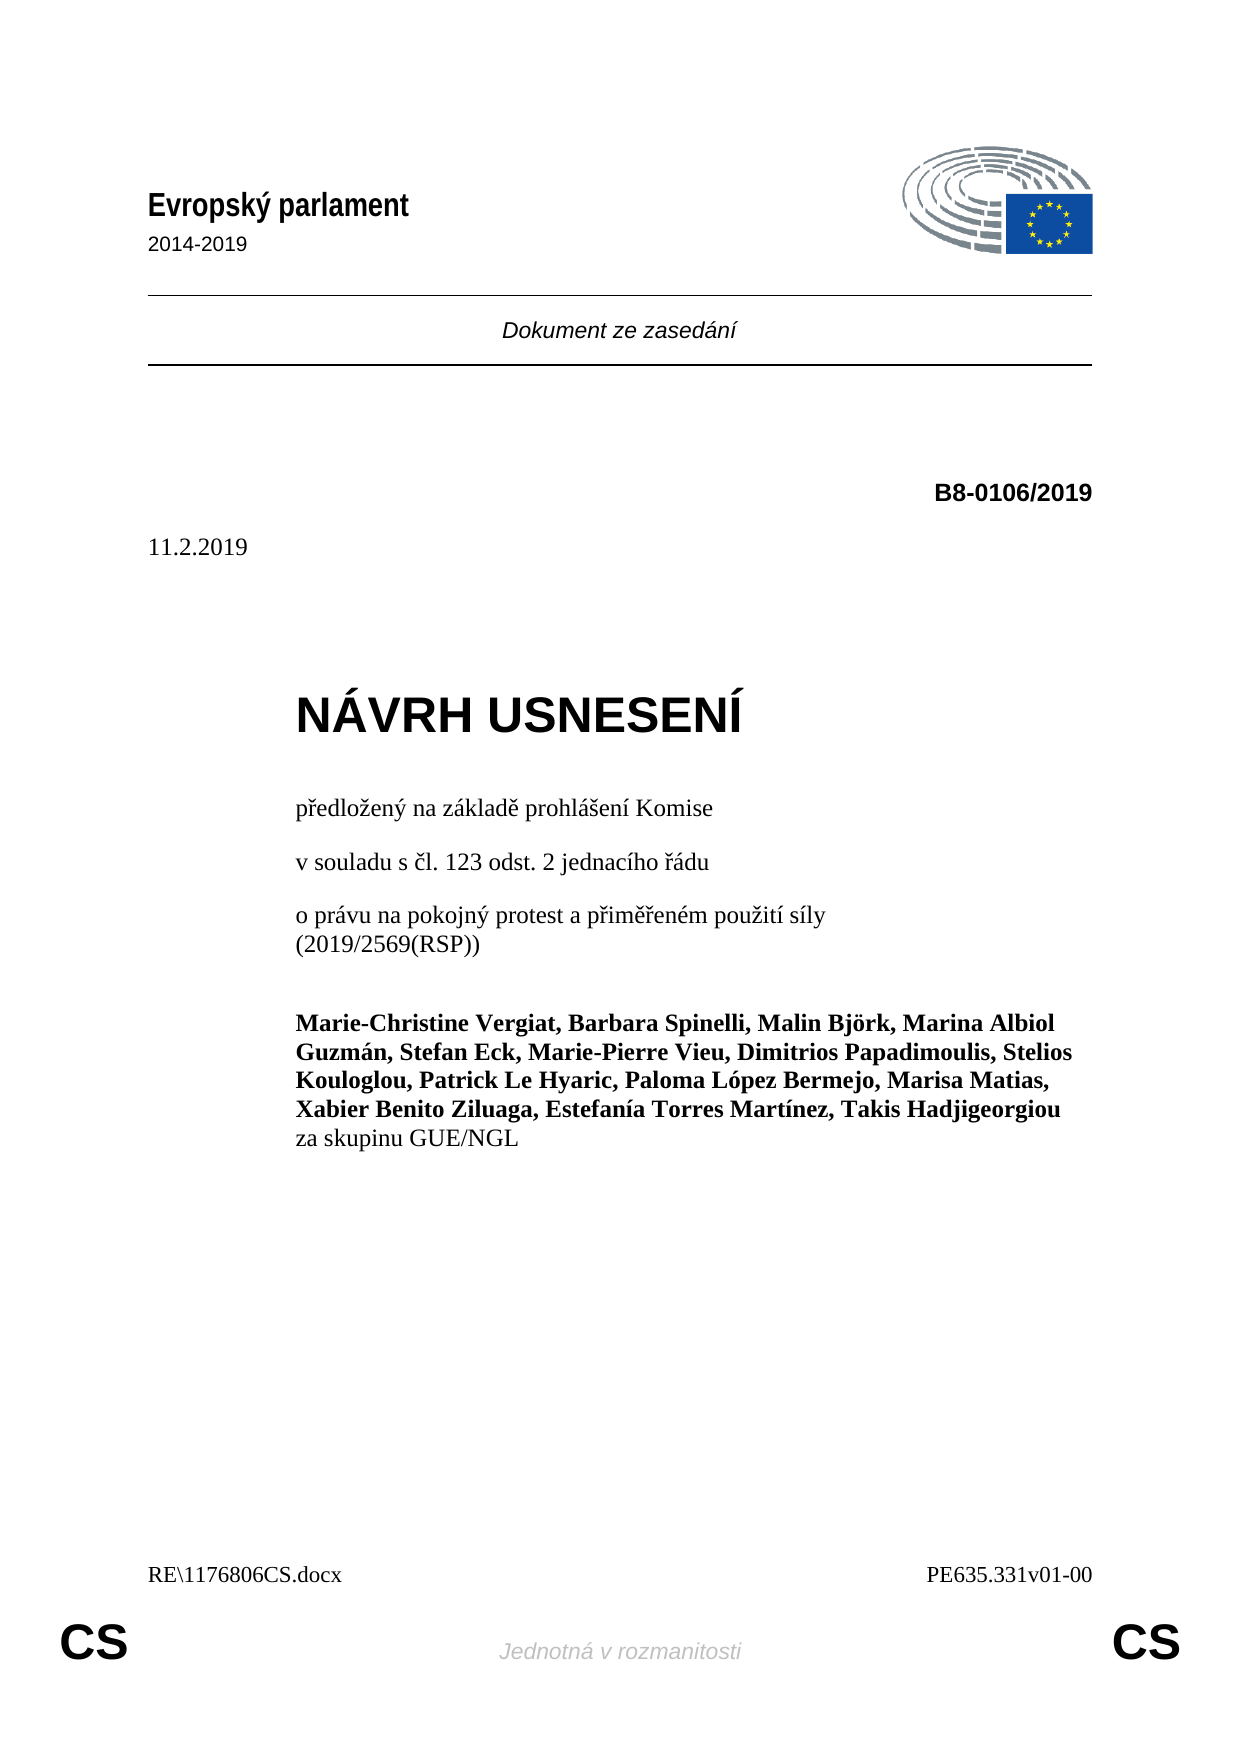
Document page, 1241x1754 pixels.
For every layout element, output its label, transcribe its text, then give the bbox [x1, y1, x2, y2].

text <TitreRecueil>v souladu s čl. 123 odst. 2 jednacího řádu</TitreRecueil> [295, 847, 1092, 876]
table_header [856, 147, 1093, 294]
text <RepeatBlock-By><Depute>Marie-Christine Vergiat, Barbara Spinelli, Malin Björk, Marina Albiol Guzmán, Stefan Eck, Marie-Pierre Vieu, Dimitrios Papadimoulis, Stelios Kouloglou, Patrick Le Hyaric, Paloma López Bermejo, Marisa Matias, Xabier Benito Ziluaga, Estefanía Torres Martínez, Takis Hadjigeorgiou</Depute> [295, 1008, 1092, 1123]
text <TitreType>NÁVRH USNESENÍ</TitreType> [295, 686, 1092, 743]
text <Titre>o právu na pokojný protest a přiměřeném použití síly</Titre> [295, 901, 1092, 929]
text <Date>{11/02/2019}11.2.2019</Date> [148, 532, 1092, 561]
picture [902, 146, 1093, 254]
text <Commission>{GUE/NGL}za skupinu GUE/NGL</Commission> [295, 1123, 1092, 1152]
text <NoDocSe>B8-0106/2019</NoDocSe> [148, 478, 1092, 507]
text <DocRef>(2019/2569(RSP))</DocRef> [295, 929, 1092, 958]
table_header Evropský parlament 2014-2019 [148, 147, 856, 294]
text Dokument ze zasedání [148, 317, 1092, 343]
text <TitreSuite>předložený na základě prohlášení Komise</TitreSuite> [295, 793, 1092, 822]
